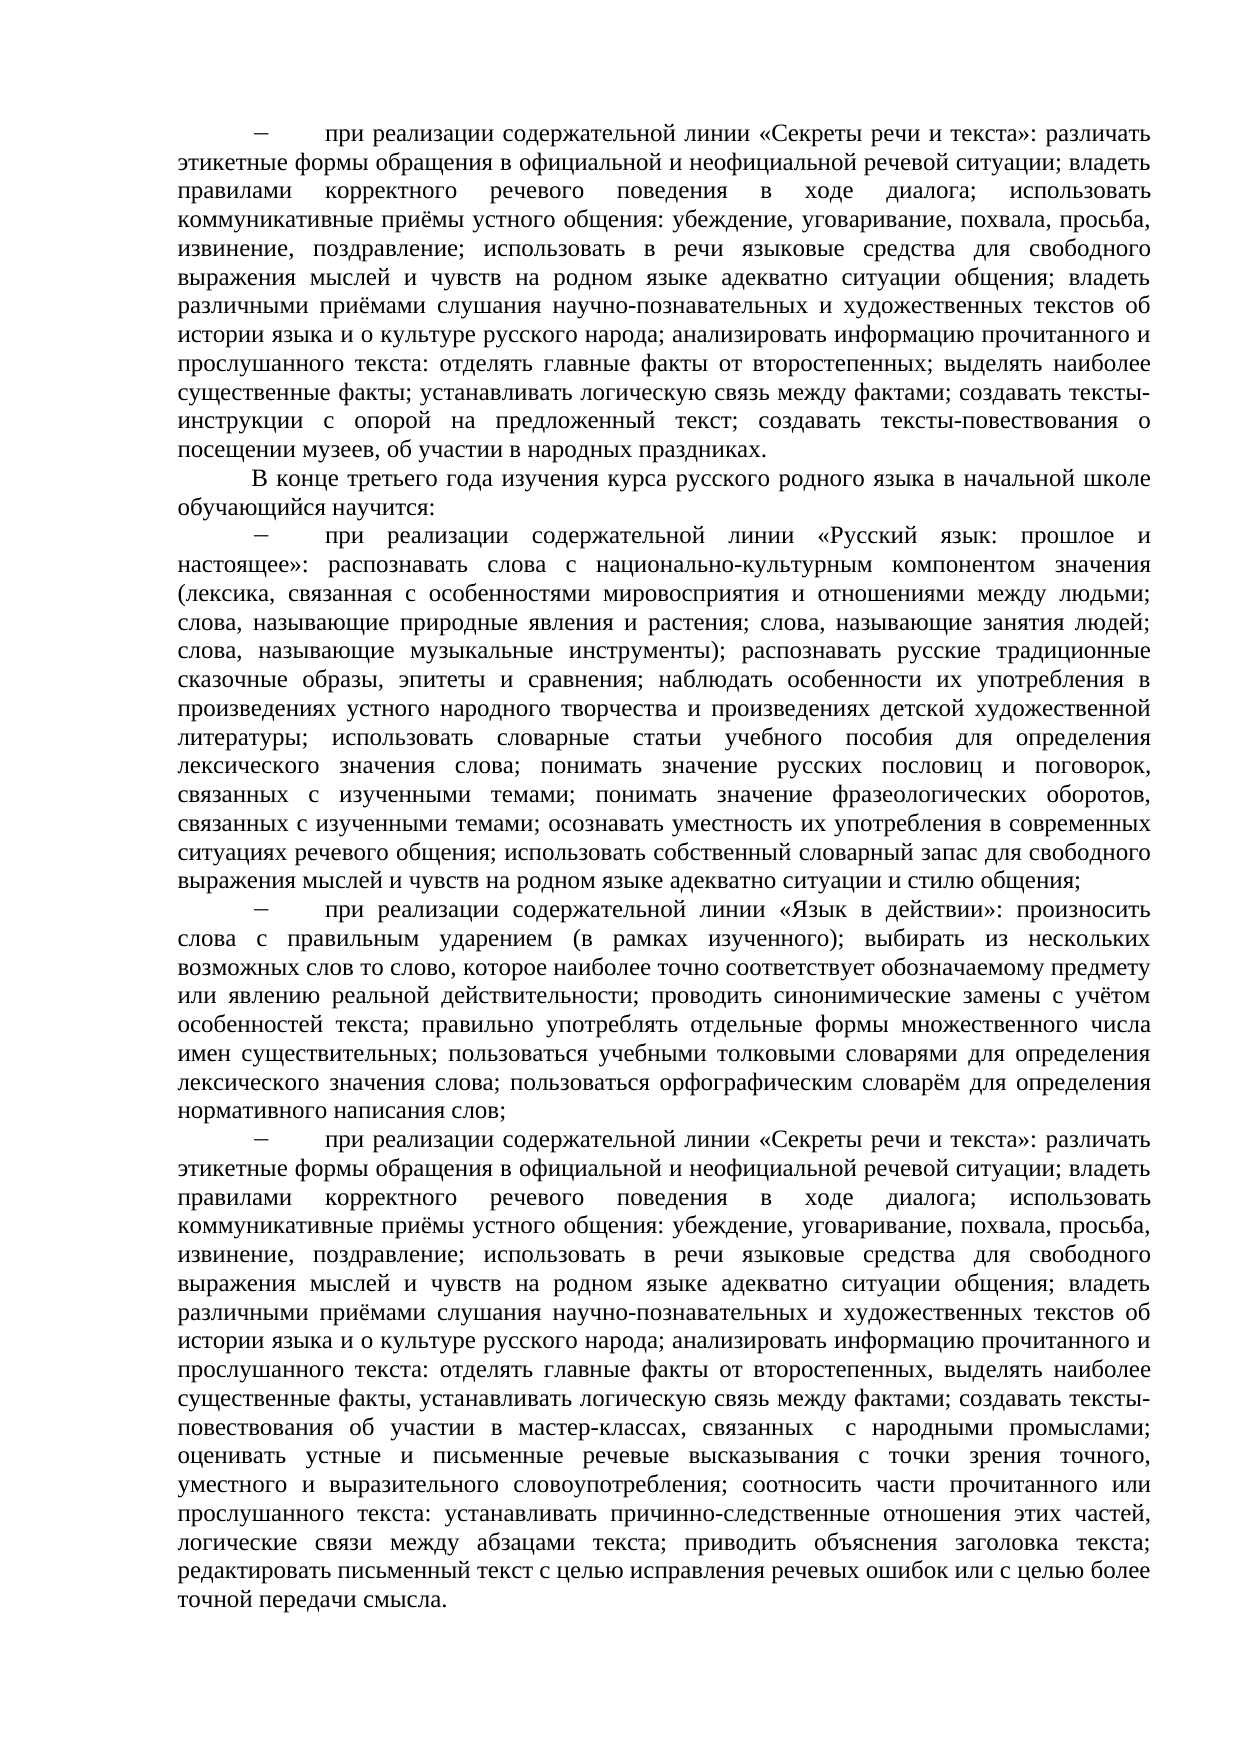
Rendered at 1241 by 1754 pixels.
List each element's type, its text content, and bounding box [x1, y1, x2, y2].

list В конце третьего года изучения курса русского родного языка в начальной школе обучающийся научится: [177, 463, 1152, 521]
list при реализации содержательной линии «Секреты речи и текста»: различать этикетные формы обращения в официальной и неофициальной речевой ситуации; владеть правилами корректного речевого поведения в ходе диалога; использовать коммуникативные приёмы устного общения: убеждение, уговаривание, похвала, просьба, извинение, поздравление; использовать в речи языковые средства для свободного выражения мыслей и чувств на родном языке адекватно ситуации общения; владеть различными приёмами слушания научно-познавательных и художественных текстов об истории языка и о культуре русского народа; анализировать информацию прочитанного и прослушанного текста: отделять главные факты от второстепенных; выделять наиболее существенные факты; устанавливать логическую связь между фактами; создавать тексты-инструкции с опорой на предложенный текст; создавать тексты-повествования о посещении музеев, об участии в народных праздниках. [177, 118, 1152, 463]
list при реализации содержательной линии «Секреты речи и текста»: различать этикетные формы обращения в официальной и неофициальной речевой ситуации; владеть правилами корректного речевого поведения в ходе диалога; использовать коммуникативные приёмы устного общения: убеждение, уговаривание, похвала, просьба, извинение, поздравление; использовать в речи языковые средства для свободного выражения мыслей и чувств на родном языке адекватно ситуации общения; владеть различными приёмами слушания научно-познавательных и художественных текстов об истории языка и о культуре русского народа; анализировать информацию прочитанного и прослушанного текста: отделять главные факты от второстепенных, выделять наиболее существенные факты, устанавливать логическую связь между фактами; создавать тексты-повествования об участии в мастер-классах, связанных с народными промыслами; оценивать устные и письменные речевые высказывания с точки зрения точного, уместного и выразительного словоупотребления; соотносить части прочитанного или прослушанного текста: устанавливать причинно-следственные отношения этих частей, логические связи между абзацами текста; приводить объяснения заголовка текста; редактировать письменный текст с целью исправления речевых ошибок или с целью более точной передачи смысла. [177, 1124, 1152, 1613]
list при реализации содержательной линии «Русский язык: прошлое и настоящее»: распознавать слова с национально-культурным компонентом значения (лексика, связанная с особенностями мировосприятия и отношениями между людьми; слова, называющие природные явления и растения; слова, называющие занятия людей; слова, называющие музыкальные инструменты); распознавать русские традиционные сказочные образы, эпитеты и сравнения; наблюдать особенности их употребления в произведениях устного народного творчества и произведениях детской художественной литературы; использовать словарные статьи учебного пособия для определения лексического значения слова; понимать значение русских пословиц и поговорок, связанных с изученными темами; понимать значение фразеологических оборотов, связанных с изученными темами; осознавать уместность их употребления в современных ситуациях речевого общения; использовать собственный словарный запас для свободного выражения мыслей и чувств на родном языке адекватно ситуации и стилю общения; [177, 521, 1152, 894]
list при реализации содержательной линии «Язык в действии»: произносить слова с правильным ударением (в рамках изученного); выбирать из нескольких возможных слов то слово, которое наиболее точно соответствует обозначаемому предмету или явлению реальной действительности; проводить синонимические замены с учётом особенностей текста; правильно употреблять отдельные формы множественного числа имен существительных; пользоваться учебными толковыми словарями для определения лексического значения слова; пользоваться орфографическим словарём для определения нормативного написания слов; [177, 894, 1152, 1124]
